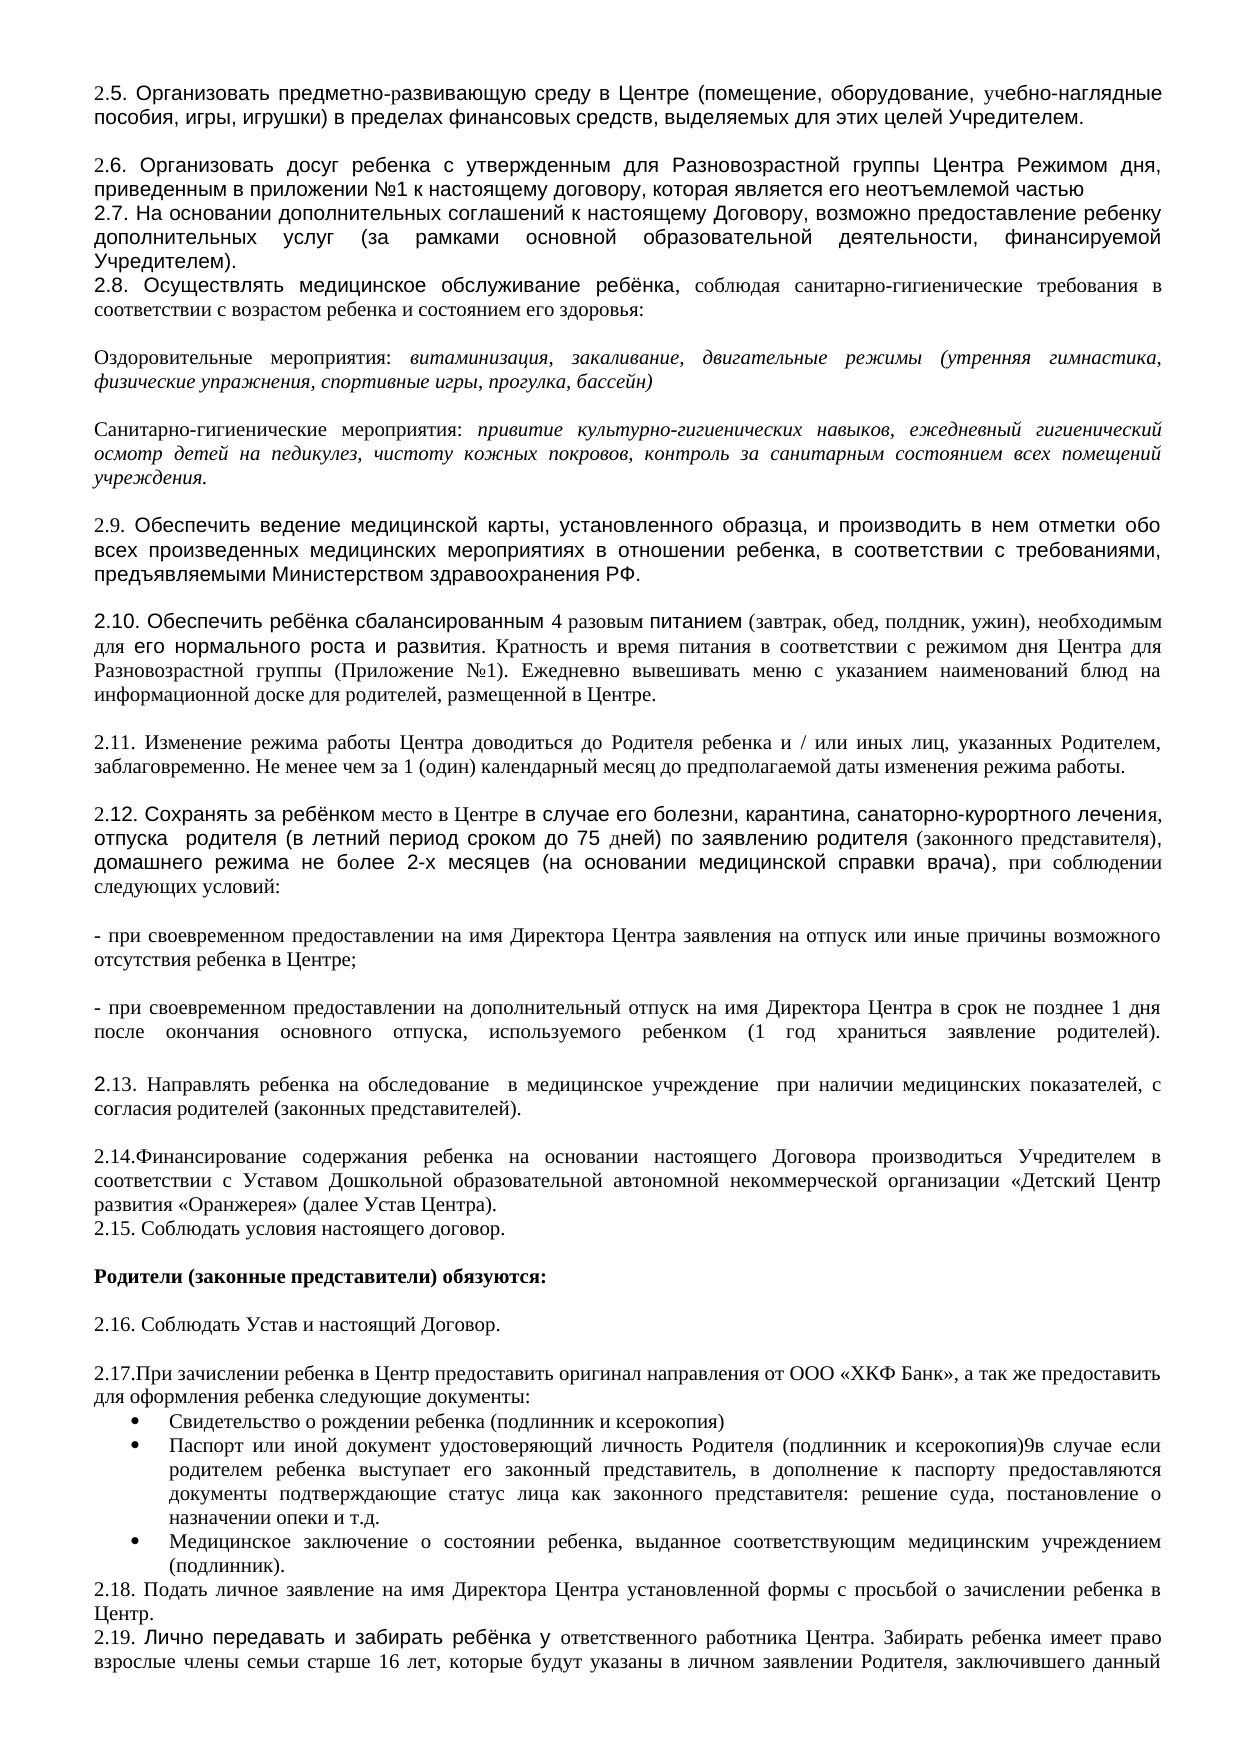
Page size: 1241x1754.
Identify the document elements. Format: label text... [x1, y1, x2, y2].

text - при своевременном предоставлении на дополнительный отпуск на имя Директора Центра в срок не позднее 1 дня после окончания основного отпуска, используемого ребенком (1 год храниться заявление родителей). [94, 995, 1162, 1072]
text 2.14.Финансирование содержания ребенка на основании настоящего Договора производиться Учредителем в соответствии с Уставом Дошкольной образовательной автономной некоммерческой организации «Детский Центр развития «Оранжерея» (далее Устав Центра). [94, 1144, 1162, 1216]
list Свидетельство о рождении ребенка (подлинник и ксерокопия) [131, 1408, 1162, 1433]
text 2.12. Сохранять за ребёнком место в Центре в случае его болезни, карантина, санаторно-курортного лечения, отпуска родителя (в летний период сроком до 75 дней) по заявлению родителя (законного представителя), домашнего режима не более 2-х месяцев (на основании медицинской справки врача), при соблюдении следующих условий: [94, 778, 1162, 898]
text 2.11. Изменение режима работы Центра доводиться до Родителя ребенка и / или иных лиц, указанных Родителем, заблаговременно. Не менее чем за 1 (один) календарный месяц до предполагаемой даты изменения режима работы. [94, 730, 1162, 778]
text Санитарно-гигиенические мероприятия: привитие культурно-гигиенических навыков, ежедневный гигиенический осмотр детей на педикулез, чистоту кожных покровов, контроль за санитарным состоянием всех помещений учреждения. [94, 417, 1162, 489]
text 2.16. Соблюдать Устав и настоящий Договор. [94, 1312, 1162, 1336]
text 2.8. Осуществлять медицинское обслуживание ребёнка, соблюдая санитарно-гигиенические требования в соответствии с возрастом ребенка и состоянием его здоровья: [94, 272, 1162, 321]
text 2.5. Организовать предметно-развивающую среду в Центре (помещение, оборудование, учебно-наглядные пособия, игры, игрушки) в пределах финансовых средств, выделяемых для этих целей Учредителем. [94, 80, 1162, 128]
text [94, 1625, 1162, 1673]
text 2.18. Подать личное заявление на имя Директора Центра установленной формы с просьбой о зачислении ребенка в Центр. [94, 1577, 1162, 1625]
text 2.9. Обеспечить ведение медицинской карты, установленного образца, и производить в нем отметки обо всех произведенных медицинских мероприятиях в отношении ребенка, в соответствии с требованиями, предъявляемыми Министерством здравоохранения РФ. [94, 513, 1162, 585]
text 2.17.При зачислении ребенка в Центр предоставить оригинал направления от ООО «ХКФ Банк», а так же предоставить для оформления ребенка следующие документы: [94, 1360, 1162, 1408]
list Паспорт или иной документ удостоверяющий личность Родителя (подлинник и ксерокопия)9в случае если родителем ребенка выступает его законный представитель, в дополнение к паспорту предоставляются документы подтверждающие статус лица как законного представителя: решение суда, постановление о назначении опеки и т.д. [131, 1433, 1162, 1529]
text 2.15. Соблюдать условия настоящего договор. [94, 1216, 1162, 1240]
text - при своевременном предоставлении на имя Директора Центра заявления на отпуск или иные причины возможного отсутствия ребенка в Центре; [94, 922, 1162, 971]
text Оздоровительные мероприятия: витаминизация, закаливание, двигательные режимы (утренняя гимнастика, физические упражнения, спортивные игры, прогулка, бассейн) [94, 345, 1162, 393]
text 2.13. Направлять ребенка на обследование в медицинское учреждение при наличии медицинских показателей, с согласия родителей (законных представителей). [94, 1072, 1162, 1120]
list Медицинское заключение о состоянии ребенка, выданное соответствующим медицинским учреждением (подлинник). [131, 1529, 1162, 1577]
text 2.7. На основании дополнительных соглашений к настоящему Договору, возможно предоставление ребенку дополнительных услуг (за рамками основной образовательной деятельности, финансируемой Учредителем). [94, 201, 1162, 272]
text 2.10. Обеспечить ребёнка сбалансированным 4 разовым питанием (завтрак, обед, полдник, ужин), необходимым для его нормального роста и развития. Кратность и время питания в соответствии с режимом дня Центра для Разновозрастной группы (Приложение №1). Ежедневно вывешивать меню с указанием наименований блюд на информационной доске для родителей, размещенной в Центре. [94, 609, 1162, 706]
text Родители (законные представители) обязуются: [94, 1264, 1162, 1288]
text 2.6. Организовать досуг ребенка с утвержденным для Разновозрастной группы Центра Режимом дня, приведенным в приложении №1 к настоящему договору, которая является его неотъемлемой частью [94, 152, 1162, 201]
